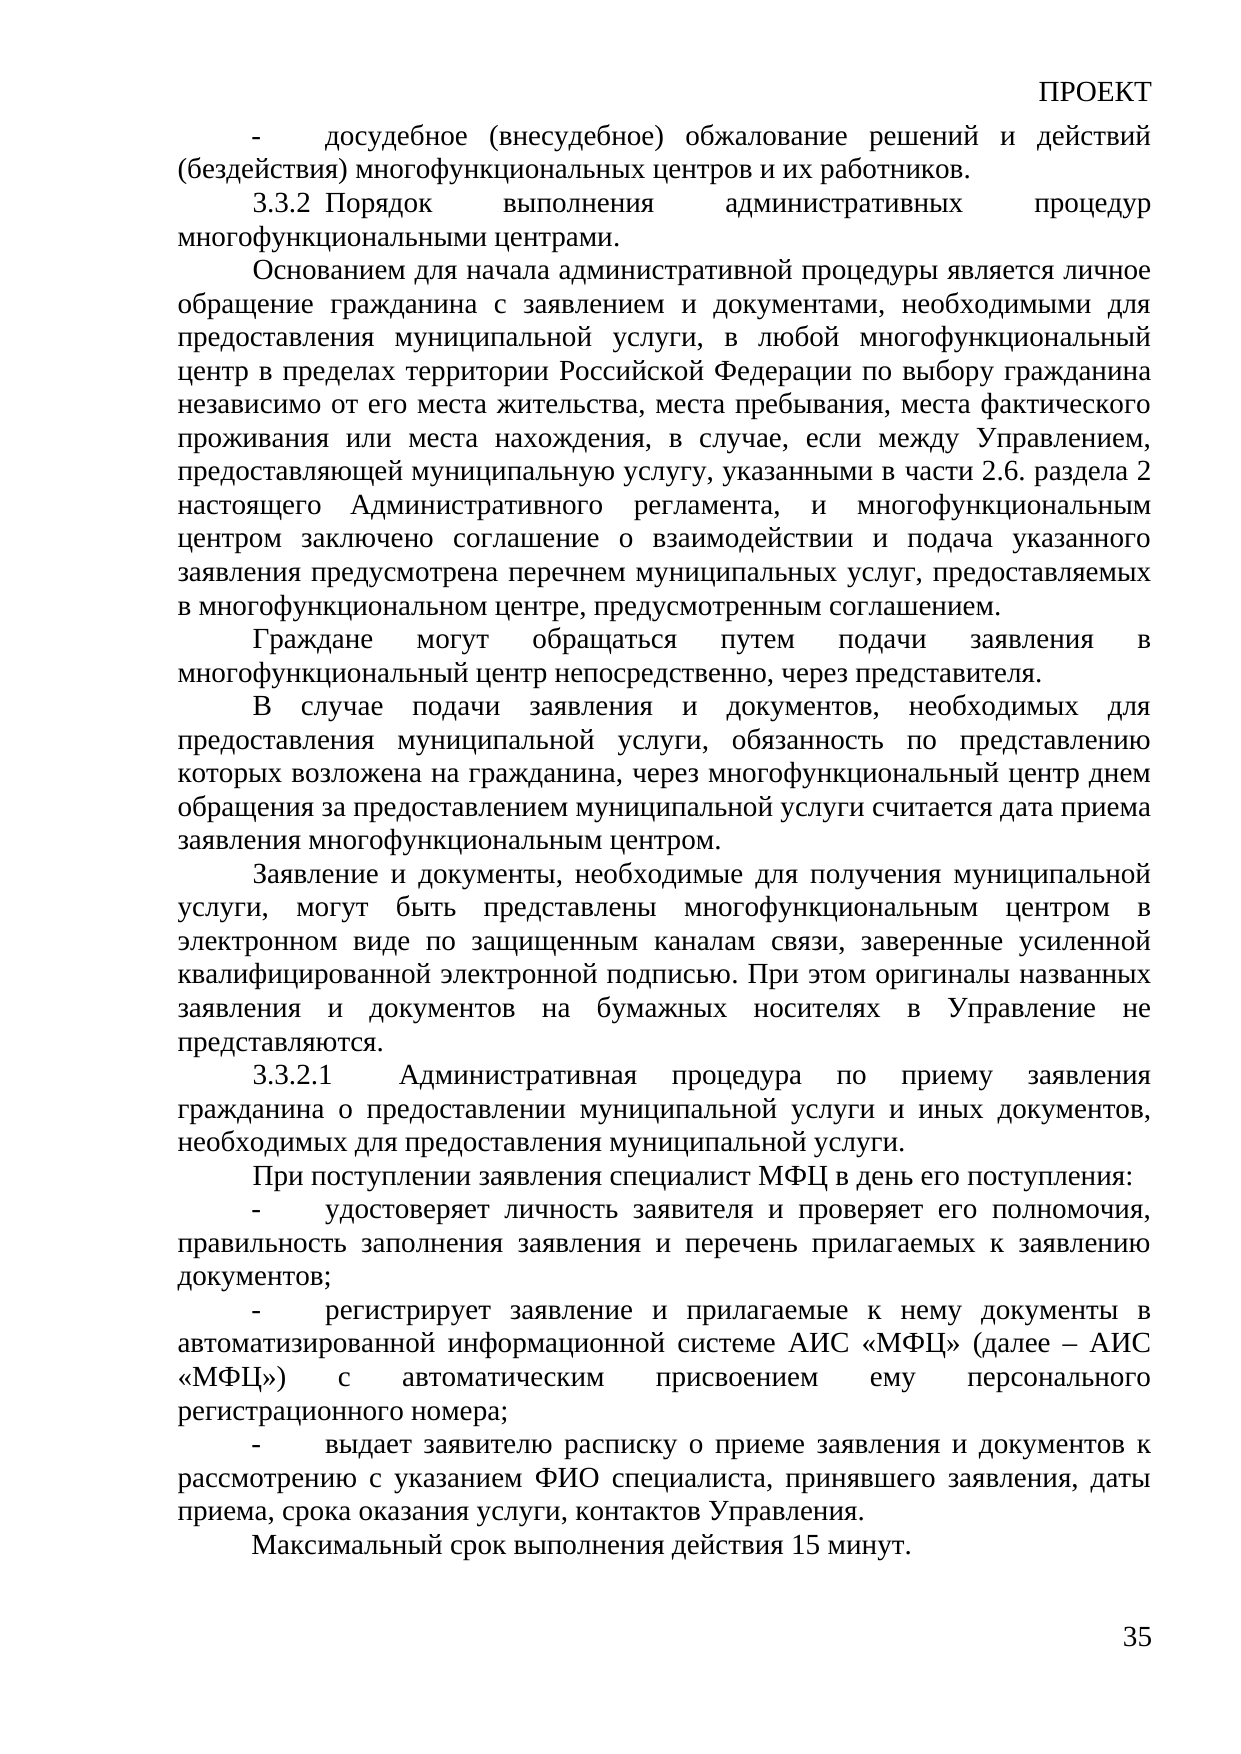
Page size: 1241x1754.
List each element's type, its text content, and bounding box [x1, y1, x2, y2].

text Граждане могут обращаться путем подачи заявления в многофункциональный центр непосредственно, через представителя. [177, 621, 1152, 688]
text - регистрирует заявление и прилагаемые к нему документы в автоматизированной информационной системе АИС «МФЦ» (далее – АИС «МФЦ») с автоматическим присвоением ему персонального регистрационного номера; [177, 1292, 1152, 1426]
text Основанием для начала административной процедуры является личное обращение гражданина с заявлением и документами, необходимыми для предоставления муниципальной услуги, в любой многофункциональный центр в пределах территории Российской Федерации по выбору гражданина независимо от его места жительства, места пребывания, места фактического проживания или места нахождения, в случае, если между Управлением, предоставляющей муниципальную услугу, указанными в части 2.6. раздела 2 настоящего Административного регламента, и многофункциональным центром заключено соглашение о взаимодействии и подача указанного заявления предусмотрена перечнем муниципальных услуг, предоставляемых в многофункциональном центре, предусмотренным соглашением. [177, 252, 1152, 621]
text - выдает заявителю расписку о приеме заявления и документов к рассмотрению с указанием ФИО специалиста, принявшего заявления, даты приема, срока оказания услуги, контактов Управления. [177, 1426, 1152, 1527]
text В случае подачи заявления и документов, необходимых для предоставления муниципальной услуги, обязанность по представлению которых возложена на гражданина, через многофункциональный центр днем обращения за предоставлением муниципальной услуги считается дата приема заявления многофункциональным центром. [177, 688, 1152, 856]
text - удостоверяет личность заявителя и проверяет его полномочия, правильность заполнения заявления и перечень прилагаемых к заявлению документов; [177, 1191, 1152, 1292]
text 3.3.2 Порядок выполнения административных процедур многофункциональными центрами. [177, 185, 1152, 252]
text Максимальный срок выполнения действия 15 минут. [177, 1527, 1152, 1560]
text При поступлении заявления специалист МФЦ в день его поступления: [177, 1158, 1152, 1191]
text - досудебное (внесудебное) обжалование решений и действий (бездействия) многофункциональных центров и их работников. [177, 118, 1152, 185]
text 3.3.2.1 Административная процедура по приему заявления гражданина о предоставлении муниципальной услуги и иных документов, необходимых для предоставления муниципальной услуги. [177, 1057, 1152, 1158]
text Заявление и документы, необходимые для получения муниципальной услуги, могут быть представлены многофункциональным центром в электронном виде по защищенным каналам связи, заверенные усиленной квалифицированной электронной подписью. При этом оригиналы названных заявления и документов на бумажных носителях в Управление не представляются. [177, 856, 1152, 1057]
